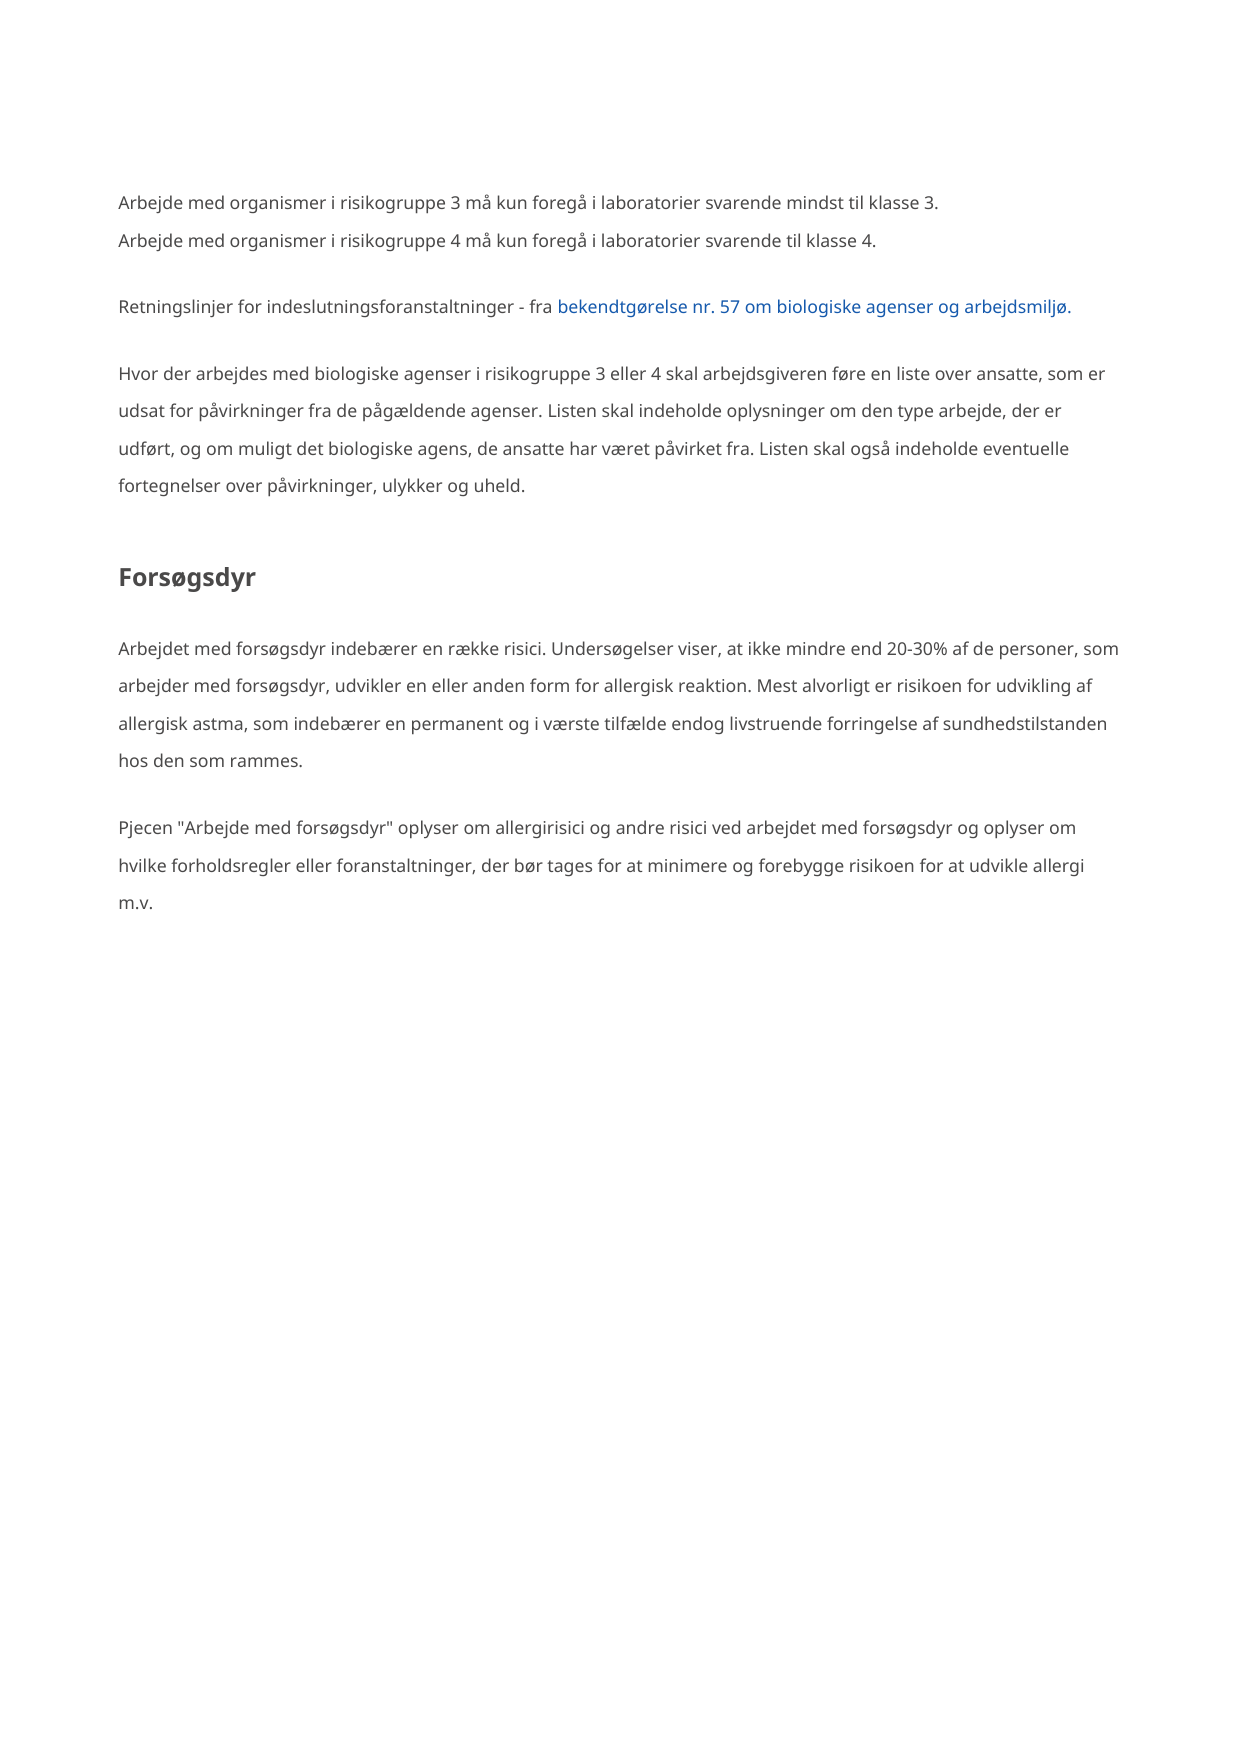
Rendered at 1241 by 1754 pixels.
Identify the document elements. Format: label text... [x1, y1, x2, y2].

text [118, 177, 1122, 252]
text Hvor der arbejdes med biologiske agenser i risikogruppe 3 eller 4 skal arbejdsgiveren føre en liste over ansatte, som er udsat for påvirkninger fra de pågældende agenser. Listen skal indeholde oplysninger om den type arbejde, der er udført, og om muligt det biologiske agens, de ansatte har været påvirket fra. Listen skal også indeholde eventuelle fortegnelser over påvirkninger, ulykker og uheld. [118, 348, 1122, 498]
text Forsøgsdyr [118, 556, 1122, 594]
text Arbejdet med forsøgsdyr indebærer en række risici. Undersøgelser viser, at ikke mindre end 20-30% af de personer, som arbejder med forsøgsdyr, udvikler en eller anden form for allergisk reaktion. Mest alvorligt er risikoen for udvikling af allergisk astma, som indebærer en permanent og i værste tilfælde endog livstruende forringelse af sundhedstilstanden hos den som rammes. [118, 623, 1122, 773]
text Pjecen "Arbejde med forsøgsdyr" oplyser om allergirisici og andre risici ved arbejdet med forsøgsdyr og oplyser om hvilke forholdsregler eller foranstaltninger, der bør tages for at minimere og forebygge risikoen for at udvikle allergi m.v. [118, 802, 1122, 915]
text Retningslinjer for indeslutningsforanstaltninger - fra bekendtgørelse nr. 57 om biologiske agenser og arbejdsmiljø. [118, 281, 1122, 319]
